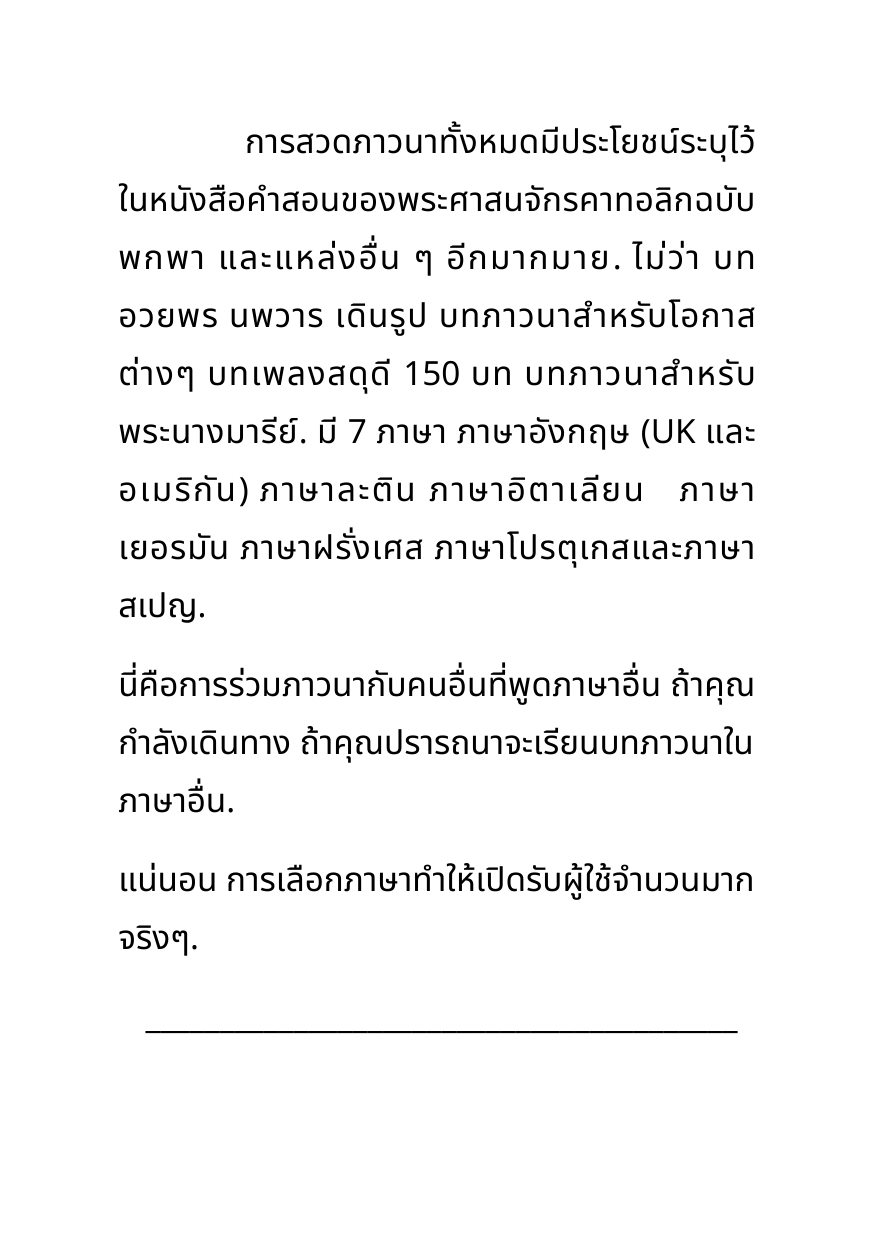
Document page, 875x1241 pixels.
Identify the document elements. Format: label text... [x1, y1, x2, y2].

text การสวดภาวนาทั้งหมดมีประโยชน์ระบุไว้ในหนังสือคำสอนของพระศาสนจักรคาทอลิกฉบับพกพา และแหล่งอื่น ๆ อีกมากมาย. ไม่ว่า บทอวยพร นพวาร เดินรูป บทภาวนาสำหรับโอกาสต่างๆ บทเพลงสดุดี 150 บท บทภาวนาสำหรับพระนางมารีย์. มี 7 ภาษา ภาษาอังกฤษ (UK และอเมริกัน) ภาษาละติน ภาษาอิตาเลียน ภาษาเยอรมัน ภาษาฝรั่งเศส ภาษาโปรตุเกสและภาษาสเปญ. [118, 118, 756, 633]
text นี่คือการร่วมภาวนากับคนอื่นที่พูดภาษาอื่น ถ้าคุณกำลังเดินทาง ถ้าคุณปรารถนาจะเรียนบทภาวนาในภาษาอื่น. [118, 661, 756, 828]
text แน่นอน การเลือกภาษาทำให้เปิดรับผู้ใช้จำนวนมากจริงๆ. [118, 856, 756, 964]
text ________________________________________ [118, 993, 756, 1038]
